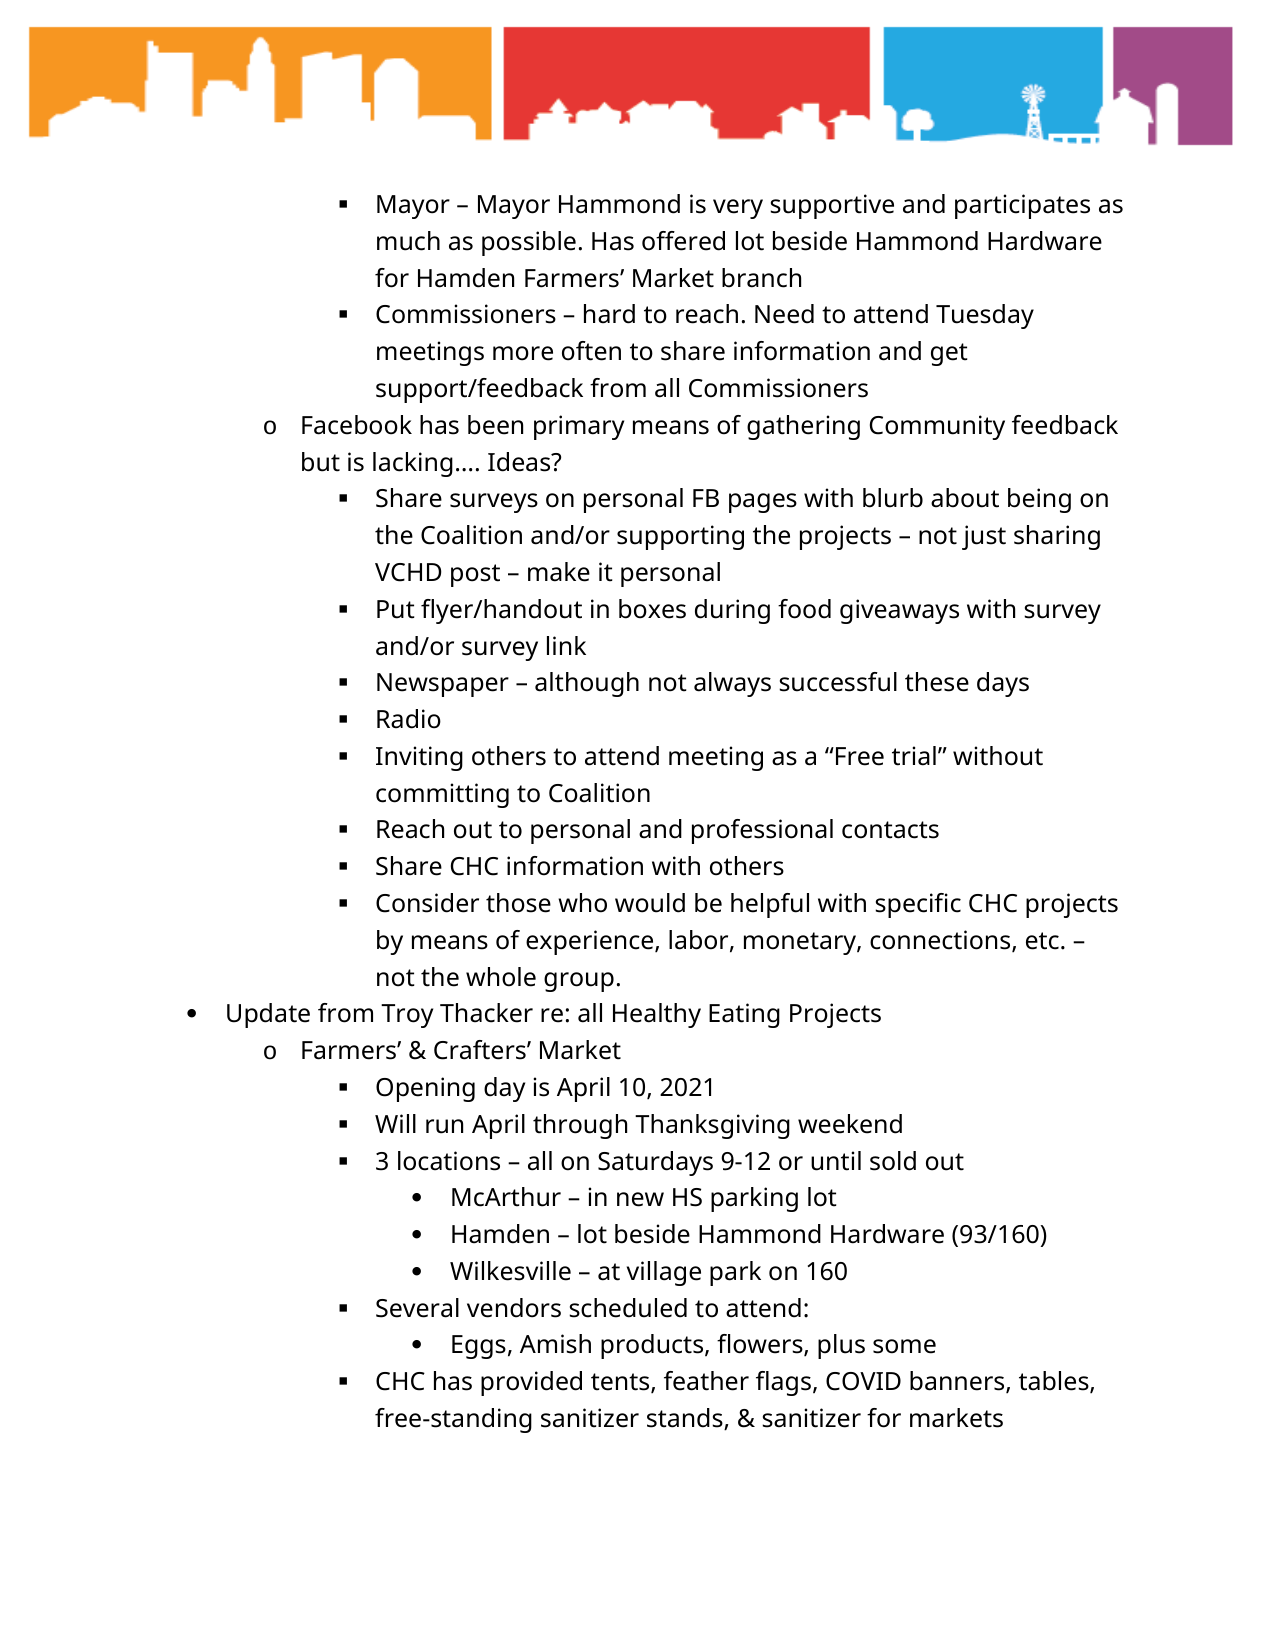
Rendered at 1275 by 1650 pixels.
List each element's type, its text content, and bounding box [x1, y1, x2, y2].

list Farmers’ & Crafters’ Market [262, 1033, 1125, 1067]
list Eggs, Amish products, flowers, plus some [412, 1327, 1125, 1361]
list Share surveys on personal FB pages with blurb about being on the Coalition and/or supporting the projects – not just sharing VCHD post – make it personal [337, 481, 1125, 589]
list Consider those who would be helpful with specific CHC projects by means of experience, labor, monetary, connections, etc. – not the whole group. [337, 886, 1125, 993]
list Several vendors scheduled to attend: [337, 1290, 1125, 1324]
list Share CHC information with others [337, 849, 1125, 883]
picture [26, 23, 1236, 155]
list Radio [337, 702, 1125, 736]
list Update from Troy Thacker re: all Healthy Eating Projects [187, 996, 1125, 1030]
list McArthur – in new HS parking lot [412, 1180, 1125, 1214]
list Put flyer/handout in boxes during food giveaways with survey and/or survey link [337, 591, 1125, 662]
list Commissioners – hard to reach. Need to attend Tuesday meetings more often to share information and get support/feedback from all Commissioners [337, 297, 1125, 405]
list Mayor – Mayor Hammond is very supportive and participates as much as possible. Has offered lot beside Hammond Hardware for Hamden Farmers’ Market branch [337, 155, 1125, 294]
list CHC has provided tents, feather flags, COVID banners, tables, free-standing sanitizer stands, & sanitizer for markets [337, 1364, 1125, 1435]
list Wilkesville – at village park on 160 [412, 1253, 1125, 1288]
list Hamden – lot beside Hammond Hardware (93/160) [412, 1217, 1125, 1251]
list 3 locations – all on Saturdays 9-12 or until sold out [337, 1143, 1125, 1177]
list Will run April through Thanksgiving weekend [337, 1106, 1125, 1141]
list Opening day is April 10, 2021 [337, 1070, 1125, 1104]
list Inviting others to attend meeting as a “Free trial” without committing to Coalition [337, 738, 1125, 809]
list Reach out to personal and professional contacts [337, 812, 1125, 846]
list Newspaper – although not always successful these days [337, 665, 1125, 699]
list Facebook has been primary means of gathering Community feedback but is lacking…. Ideas? [262, 407, 1125, 478]
